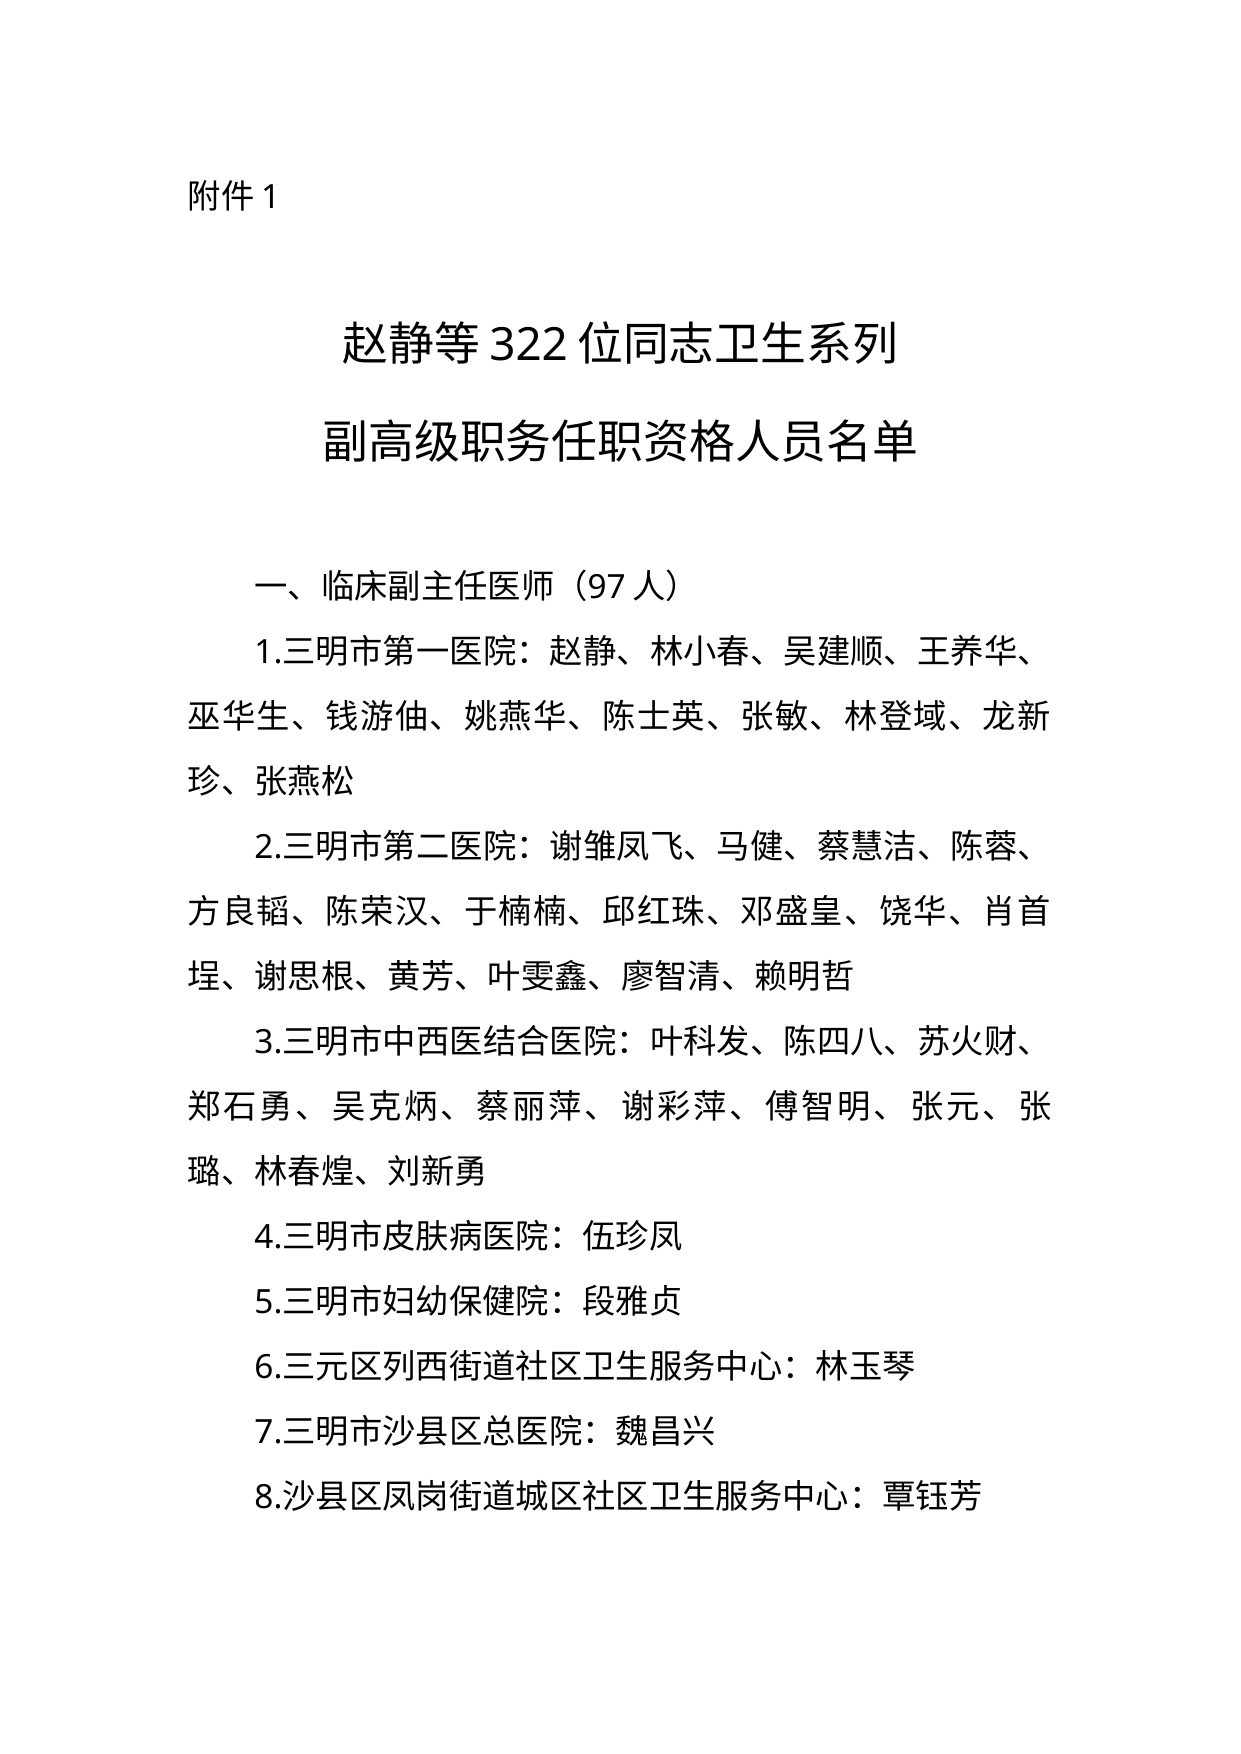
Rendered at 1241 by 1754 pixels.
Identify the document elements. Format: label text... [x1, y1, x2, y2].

text 3.三明市中西医结合医院：叶科发、陈四八、苏火财、郑石勇、吴克炳、蔡丽萍、谢彩萍、傅智明、张元、张璐、林春煌、刘新勇 [187, 1007, 1053, 1202]
text 6.三元区列西街道社区卫生服务中心：林玉琴 [187, 1332, 1053, 1397]
text 8.沙县区凤岗街道城区社区卫生服务中心：覃钰芳 [187, 1462, 1053, 1592]
text 2.三明市第二医院：谢雏凤飞、马健、蔡慧洁、陈蓉、方良韬、陈荣汉、于楠楠、邱红珠、邓盛皇、饶华、肖首埕、谢思根、黄芳、叶雯鑫、廖智清、赖明哲 [187, 812, 1053, 1007]
text 一、临床副主任医师（97人） [187, 552, 1053, 617]
text 赵静等322位同志卫生系列 [187, 292, 1053, 389]
text 5.三明市妇幼保健院：段雅贞 [187, 1267, 1053, 1332]
text 7.三明市沙县区总医院：魏昌兴 [187, 1397, 1053, 1462]
text 附件1 [187, 162, 1053, 227]
text 1.三明市第一医院：赵静、林小春、吴建顺、王养华、巫华生、钱游伷、姚燕华、陈士英、张敏、林登域、龙新珍、张燕松 [187, 617, 1053, 812]
text 副高级职务任职资格人员名单 [187, 389, 1053, 487]
text 4.三明市皮肤病医院：伍珍凤 [187, 1202, 1053, 1267]
